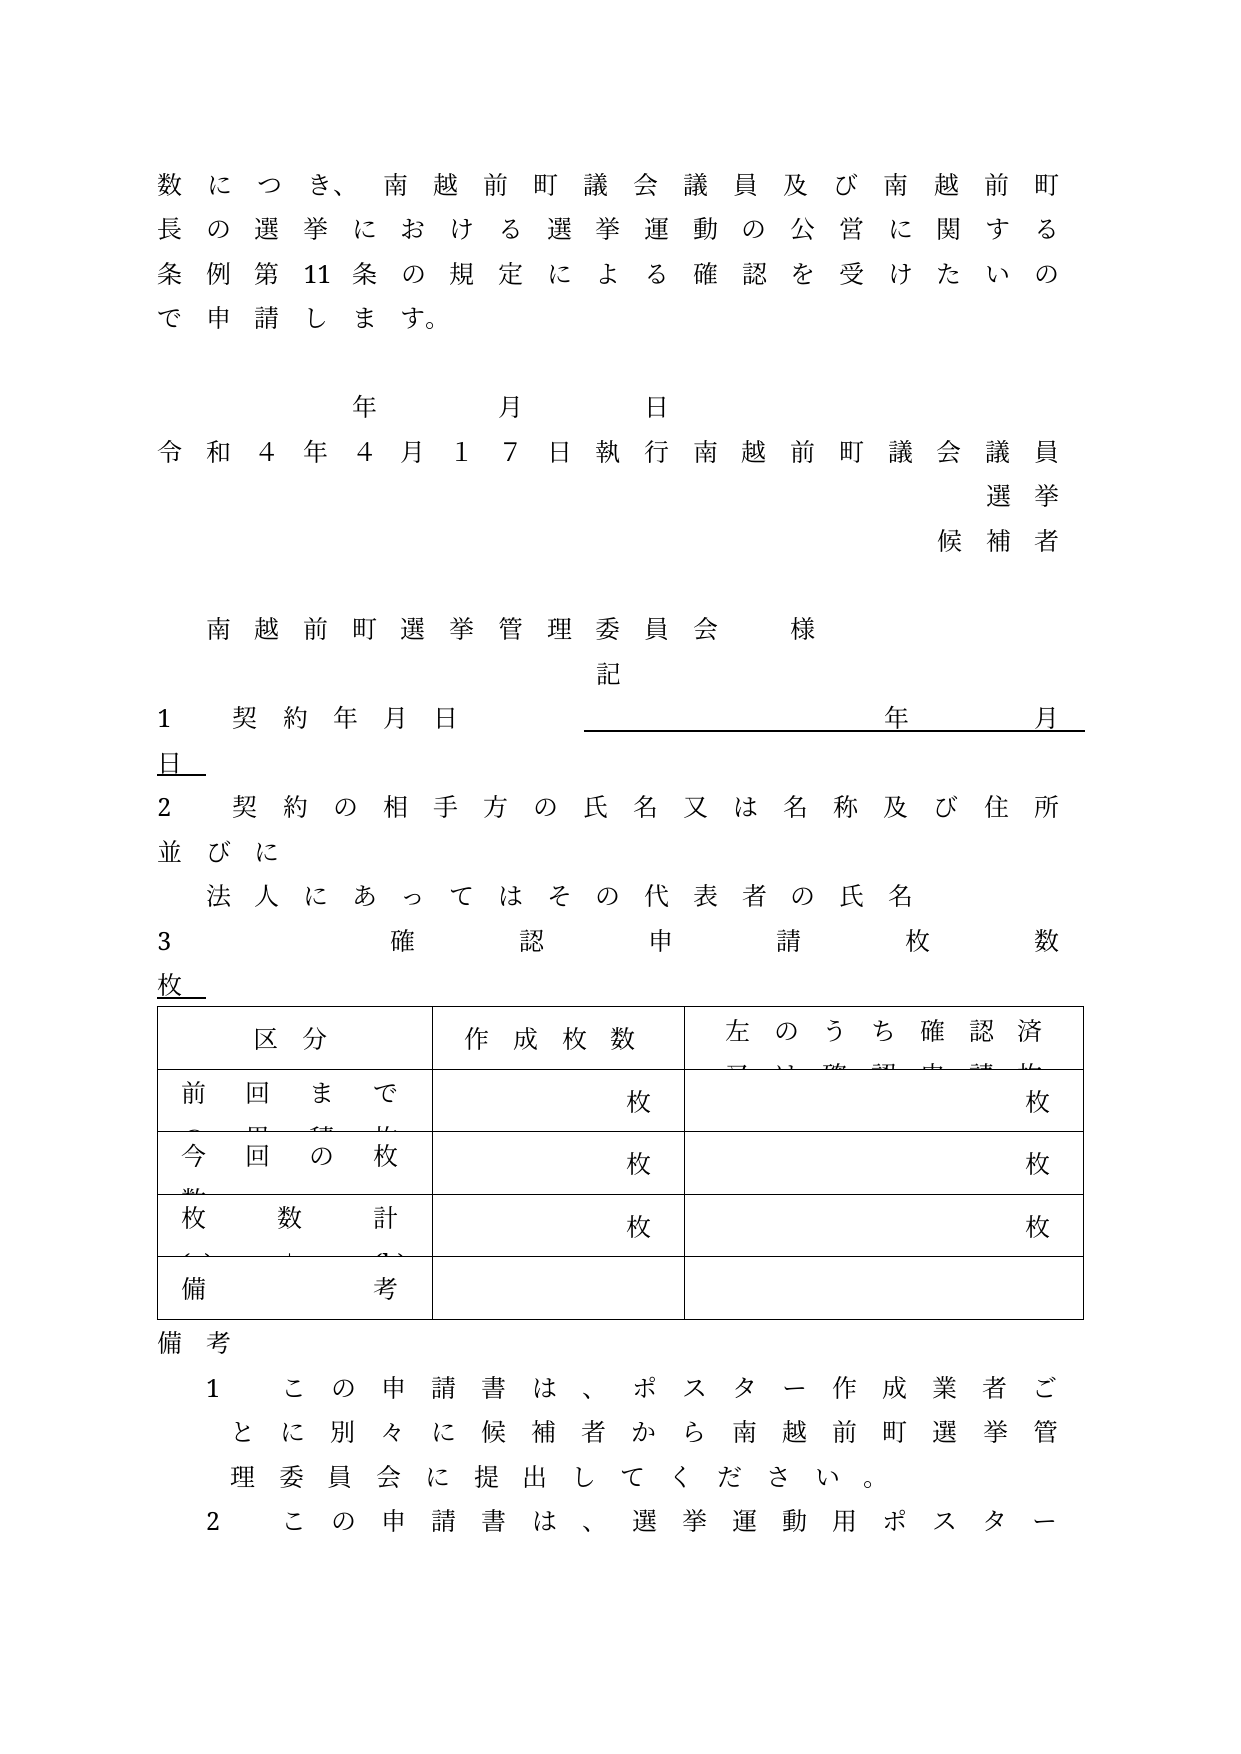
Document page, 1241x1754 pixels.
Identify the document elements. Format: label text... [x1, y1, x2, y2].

table_cell 枚 [433, 1070, 684, 1131]
text 年 月 日 [157, 383, 1083, 428]
text 記 [157, 650, 1083, 695]
table_cell 枚 [433, 1195, 684, 1256]
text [186, 1498, 1083, 1542]
table_header 区分 [158, 1007, 432, 1069]
text 令和４年４月１７日執行南越前町議会議員選挙 [157, 428, 1083, 517]
table_cell 今回の枚数 (b) [158, 1132, 432, 1194]
table_cell 枚 [685, 1132, 1083, 1194]
text 2 契約の相手方の氏名又は名称及び住所並びに [157, 784, 1083, 873]
text 1 契約年月日 年 月 日 [157, 695, 1083, 784]
text 3 確認申請枚数 枚 [157, 917, 1083, 1006]
table_header 作成枚数 [433, 1007, 684, 1069]
text 南越前町選挙管理委員会 様 [157, 606, 1083, 650]
table_cell 枚 [685, 1195, 1083, 1256]
table_cell 枚 [433, 1132, 684, 1194]
text 法人にあってはその代表者の氏名 [157, 873, 1083, 917]
text 1 この申請書は、ポスター作成業者ごとに別々に候補者から南越前町選挙管理委員会に提出してください。 [186, 1364, 1083, 1498]
table_header 左のうち確認済又は確認申請枚数 [685, 1007, 1083, 1069]
table_cell 枚 [685, 1070, 1083, 1131]
text 備考 [157, 1320, 1083, 1364]
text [157, 161, 1083, 339]
table_cell 備考 [158, 1257, 432, 1319]
table_cell 前回までの累積枚数(a) [158, 1070, 432, 1131]
table_cell [685, 1257, 1083, 1319]
table_cell 枚数計 (a)＋(b) [158, 1195, 432, 1256]
text 候補者 [157, 517, 1083, 561]
table_cell [433, 1257, 684, 1319]
